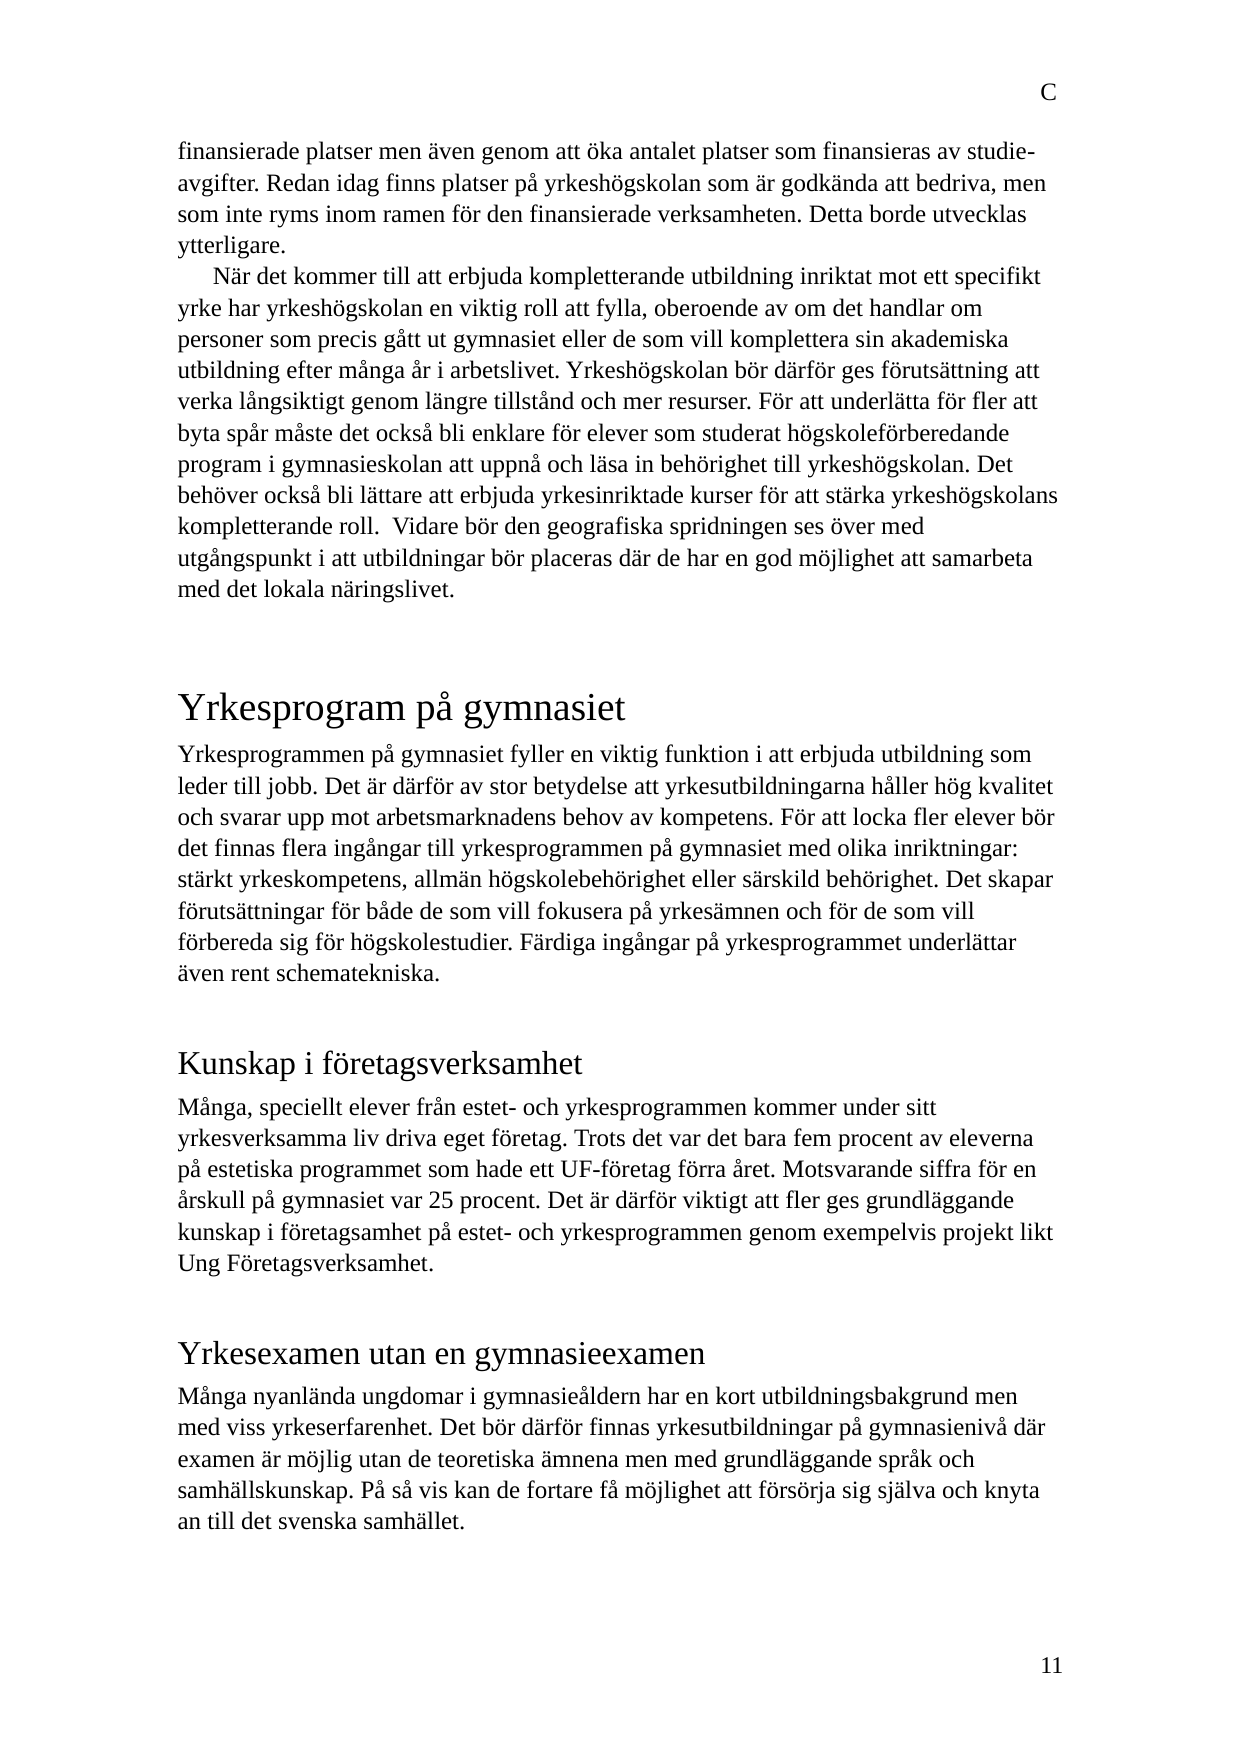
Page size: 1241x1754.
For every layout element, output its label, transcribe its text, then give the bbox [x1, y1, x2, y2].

subtitle Kunskap i företagsverksamhet [177, 1049, 1063, 1081]
subtitle Yrkesexamen utan en gymnasieexamen [177, 1339, 1063, 1370]
text När det kommer till att erbjuda kompletterande utbildning inriktat mot ett specifikt yrke har yrkeshögskolan en viktig roll att fylla, oberoende av om det handlar om personer som precis gått ut gymnasiet eller de som vill komplettera sin akademiska utbildning efter många år i arbetslivet. Yrkeshögskolan bör därför ges förutsättning att verka långsiktigt genom längre tillstånd och mer resurser. För att underlätta för fler att byta spår måste det också bli enklare för elever som studerat högskoleförberedande program i gymnasieskolan att uppnå och läsa in behörighet till yrkeshögskolan. Det behöver också bli lättare att erbjuda yrkesinriktade kurser för att stärka yrkeshögskolans kompletterande roll. Vidare bör den geografiska spridningen ses över med utgångspunkt i att utbildningar bör placeras där de har en god möjlighet att samarbeta med det lokala näringslivet. [177, 259, 1063, 603]
text Många, speciellt elever från estet- och yrkesprogrammen kommer under sitt yrkesverksamma liv driva eget företag. Trots det var det bara fem procent av eleverna på estetiska programmet som hade ett UF-företag förra året. Motsvarande siffra för en årskull på gymnasiet var 25 procent. Det är därför viktigt att fler ges grundläggande kunskap i företagsamhet på estet- och yrkesprogrammen genom exempelvis projekt likt Ung Företagsverksamhet. [177, 1089, 1063, 1277]
text Många nyanlända ungdomar i gymnasieåldern har en kort utbildningsbakgrund men med viss yrkeserfarenhet. Det bör därför finnas yrkesutbildningar på gymnasienivå där examen är möjlig utan de teoretiska ämnena men med grundläggande språk och samhällskunskap. På så vis kan de fortare få möjlighet att försörja sig själva och knyta an till det svenska samhället. [177, 1379, 1063, 1535]
subtitle Yrkesprogram på gymnasiet [177, 688, 1063, 729]
text Yrkesprogrammen på gymnasiet fyller en viktig funktion i att erbjuda utbildning som leder till jobb. Det är därför av stor betydelse att yrkesutbildningarna håller hög kvalitet och svarar upp mot arbetsmarknadens behov av kompetens. För att locka fler elever bör det finnas flera ingångar till yrkesprogrammen på gymnasiet med olika inriktningar: stärkt yrkeskompetens, allmän högskolebehörighet eller särskild behörighet. Det skapar förutsättningar för både de som vill fokusera på yrkesämnen och för de som vill förbereda sig för högskolestudier. Färdiga ingångar på yrkesprogrammet underlättar även rent schematekniska. [177, 737, 1063, 987]
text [177, 134, 1063, 259]
